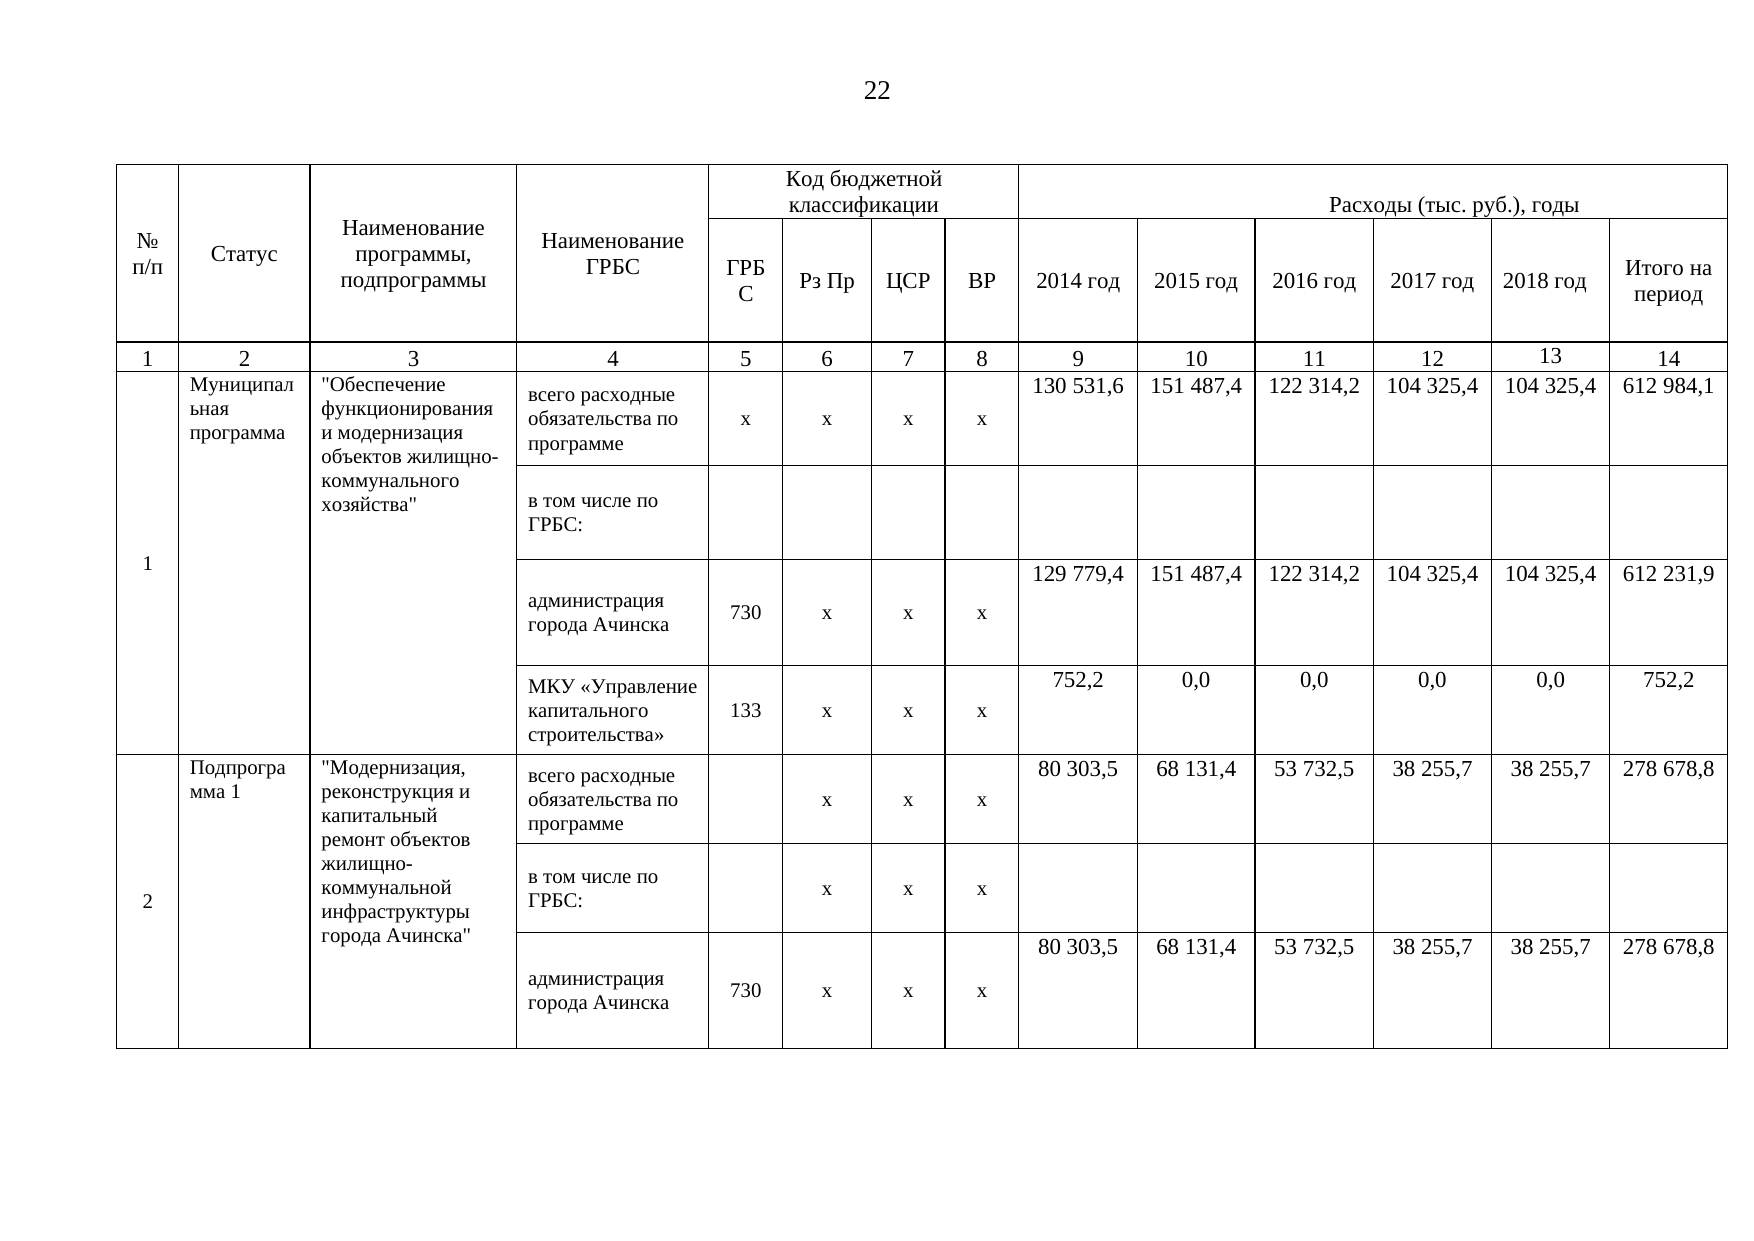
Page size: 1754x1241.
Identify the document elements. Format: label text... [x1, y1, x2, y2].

table_cell 2016 год [1256, 219, 1373, 341]
table_cell [1610, 466, 1727, 558]
table_cell 80 303,5 [1019, 933, 1137, 1048]
table_cell [1256, 466, 1373, 558]
table_cell 8 [946, 343, 1018, 371]
table_cell 104 325,4 [1374, 560, 1491, 665]
table_header Расходы (тыс. руб.), годы [1181, 165, 1727, 218]
table_cell 104 325,4 [1374, 372, 1491, 465]
table_cell х [783, 755, 871, 843]
table_cell [946, 466, 1018, 558]
table_cell ЦСР [872, 219, 944, 341]
table_cell х [783, 844, 871, 932]
table_cell 2 [117, 755, 178, 1048]
table_cell 0,0 [1374, 666, 1491, 754]
table_cell 11 [1256, 343, 1373, 371]
table_cell [1374, 844, 1491, 932]
table_cell 0,0 [1256, 666, 1373, 754]
table_cell 122 314,2 [1256, 560, 1373, 665]
table_cell 6 [783, 343, 871, 371]
table_cell [1610, 844, 1727, 932]
table_cell х [946, 372, 1018, 465]
table_cell х [946, 844, 1018, 932]
table_header Статус [179, 165, 309, 341]
table_cell [1374, 466, 1491, 558]
table_cell [1256, 844, 1373, 932]
table_cell [1019, 844, 1137, 932]
table_cell х [872, 844, 944, 932]
table_cell Муниципальная программа [179, 372, 309, 754]
table_cell х [872, 560, 944, 665]
table_cell 612 231,9 [1610, 560, 1727, 665]
table_cell х [872, 755, 944, 843]
table_cell 38 255,7 [1492, 755, 1609, 843]
table_header Наименование ГРБС [517, 165, 708, 341]
table_cell 730 [709, 933, 782, 1048]
table_cell 752,2 [1610, 666, 1727, 754]
table_cell администрация города Ачинска [517, 560, 708, 665]
table_cell "Модернизация, реконструкция и капитальный ремонт объектов жилищно-коммунальной инфраструктуры города Ачинска" [311, 755, 516, 1048]
table_header Наименование программы, подпрограммы [311, 165, 516, 341]
table_cell МКУ «Управление капитального строительства» [517, 666, 708, 754]
table_cell х [872, 666, 944, 754]
table_cell 9 [1019, 343, 1137, 371]
table_cell х [709, 372, 782, 465]
table_cell 68 131,4 [1138, 933, 1254, 1048]
table_cell администрация города Ачинска [517, 933, 708, 1048]
table_cell 752,2 [1019, 666, 1137, 754]
table_cell х [946, 933, 1018, 1048]
table_cell ВР [946, 219, 1018, 341]
table_cell 122 314,2 [1256, 372, 1373, 465]
table_cell 38 255,7 [1374, 933, 1491, 1048]
table_cell х [783, 372, 871, 465]
table_cell "Обеспечение функционирования и модернизация объектов жилищно-коммунального хозяйства" [311, 372, 516, 754]
table_cell 130 531,6 [1019, 372, 1137, 465]
table_cell 7 [872, 343, 944, 371]
table_cell 12 [1374, 343, 1491, 371]
table_cell [1019, 466, 1137, 558]
table_cell 1 [117, 372, 178, 754]
table_cell 104 325,4 [1492, 372, 1609, 465]
table_cell 38 255,7 [1492, 933, 1609, 1048]
table_cell 14 [1610, 343, 1727, 371]
table_cell 4 [517, 343, 708, 371]
table_cell 2014 год [1019, 219, 1137, 341]
table_cell 3 [311, 343, 516, 371]
table_cell 129 779,4 [1019, 560, 1137, 665]
table_cell 38 255,7 [1374, 755, 1491, 843]
table_cell Рз Пр [783, 219, 871, 341]
table_cell 133 [709, 666, 782, 754]
table_cell 1 [117, 343, 178, 371]
table_cell 5 [709, 343, 782, 371]
table_cell 2017 год [1374, 219, 1491, 341]
table_cell 104 325,4 [1492, 560, 1609, 665]
table_cell ГРБС [709, 219, 782, 341]
table_cell всего расходные обязательства по программе [517, 372, 708, 465]
table_cell [1138, 466, 1254, 558]
table_cell 10 [1138, 343, 1254, 371]
table_cell [1492, 844, 1609, 932]
table_cell Итого на период [1610, 219, 1727, 341]
table_cell 2015 год [1138, 219, 1254, 341]
table_cell [709, 755, 782, 843]
table_cell х [946, 666, 1018, 754]
table_cell всего расходные обязательства по программе [517, 755, 708, 843]
table_cell [1138, 844, 1254, 932]
table_cell 68 131,4 [1138, 755, 1254, 843]
table_cell Подпрограмма 1 [179, 755, 309, 1048]
table_cell 53 732,5 [1256, 755, 1373, 843]
table_cell [872, 466, 944, 558]
table_cell [1492, 466, 1609, 558]
table_cell х [946, 560, 1018, 665]
table_header Код бюджетной классификации [709, 165, 1018, 218]
table_cell 53 732,5 [1256, 933, 1373, 1048]
table_cell 612 984,1 [1610, 372, 1727, 465]
table_cell 0,0 [1138, 666, 1254, 754]
table_cell 278 678,8 [1610, 755, 1727, 843]
table_cell х [783, 933, 871, 1048]
table_header [1019, 165, 1181, 218]
table_cell 730 [709, 560, 782, 665]
table_cell 80 303,5 [1019, 755, 1137, 843]
table_cell 151 487,4 [1138, 372, 1254, 465]
table_cell х [946, 755, 1018, 843]
table_header № п/п [117, 165, 178, 341]
table_cell х [783, 560, 871, 665]
table_cell 2018 год [1492, 219, 1609, 341]
table_cell 151 487,4 [1138, 560, 1254, 665]
table_cell х [872, 372, 944, 465]
table_cell в том числе по ГРБС: [517, 844, 708, 932]
table_cell [709, 844, 782, 932]
table_cell в том числе по ГРБС: [517, 466, 708, 558]
table_cell х [783, 666, 871, 754]
table_cell [783, 466, 871, 558]
table_cell х [872, 933, 944, 1048]
table_cell 278 678,8 [1610, 933, 1727, 1048]
table_cell 13 [1492, 343, 1609, 371]
table_cell 0,0 [1492, 666, 1609, 754]
table_cell 2 [179, 343, 309, 371]
table_cell [709, 466, 782, 558]
